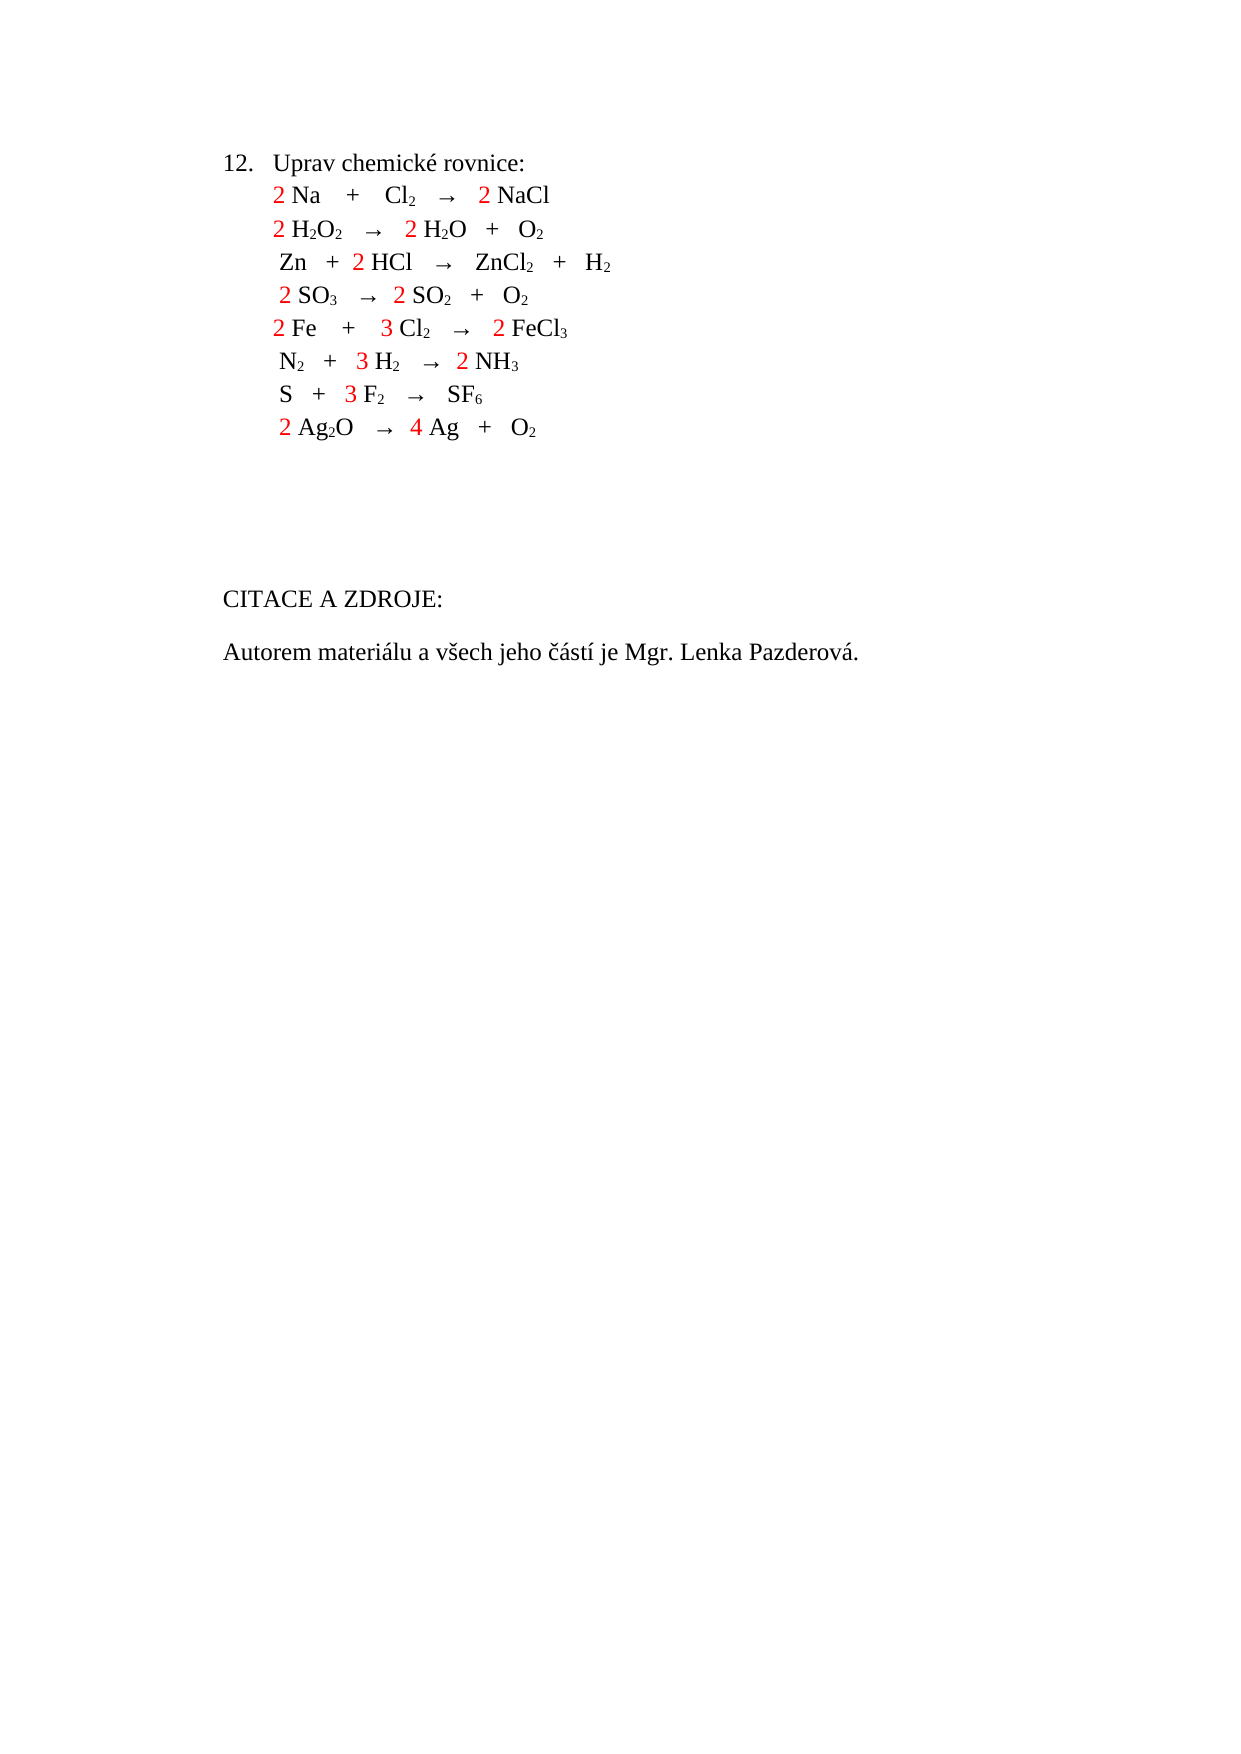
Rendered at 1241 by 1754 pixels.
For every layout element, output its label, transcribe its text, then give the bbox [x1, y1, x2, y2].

text CITACE A ZDROJE: [223, 584, 1093, 612]
list Uprav chemické rovnice: 2 Na + Cl2 → 2 NaCl 2 H2O2 → 2 H2O + O2 Zn + 2 HCl → ZnCl2 + H2 2 SO3 → 2 SO2 + O2 2 Fe + 3 Cl2 → 2 FeCl3 N2 + 3 H2 → 2 NH3 S + 3 F2 → SF6 2 Ag2O → 4 Ag + O2 [223, 148, 1093, 473]
text Autorem materiálu a všech jeho částí je Mgr. Lenka Pazderová. [223, 637, 1093, 666]
